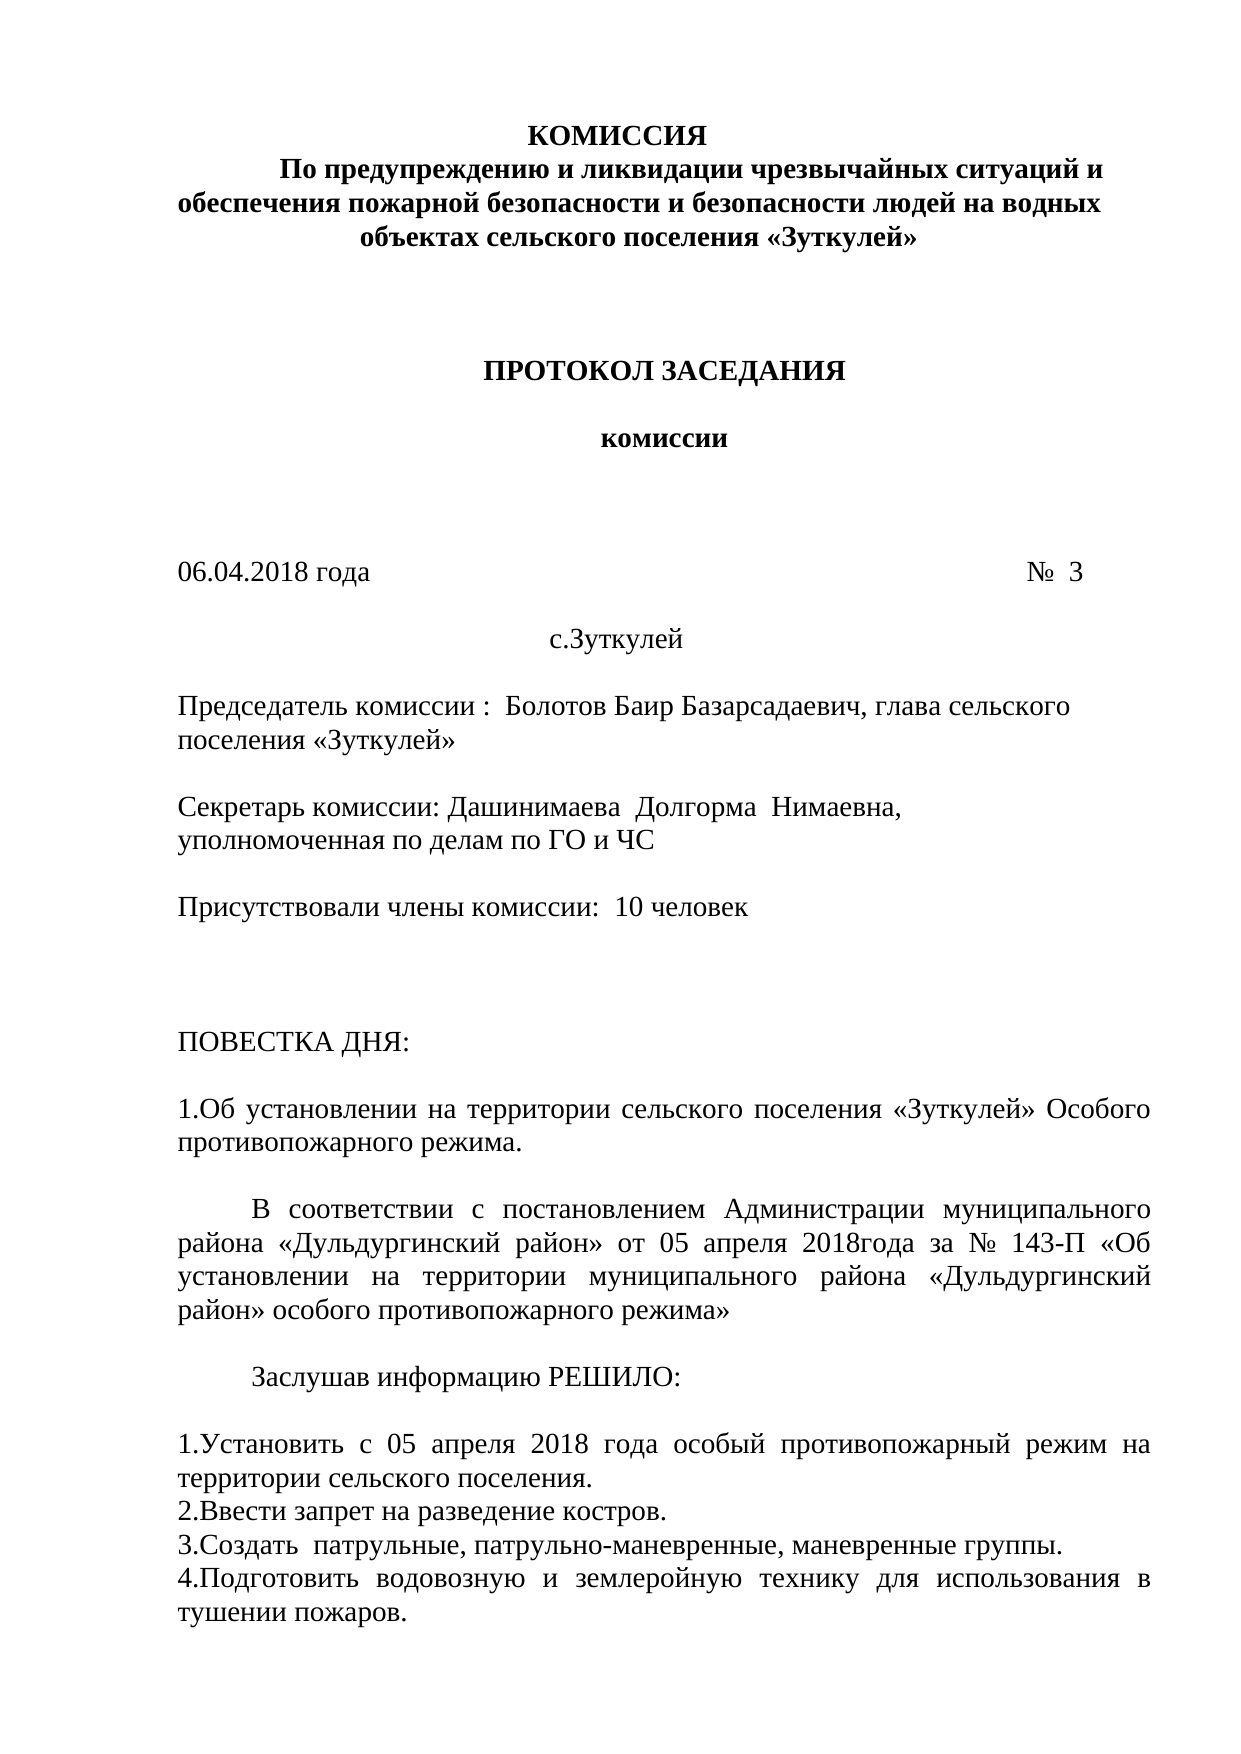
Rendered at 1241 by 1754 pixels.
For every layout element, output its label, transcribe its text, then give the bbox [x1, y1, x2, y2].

text КОМИССИЯ [177, 118, 1152, 152]
text Председатель комиссии : Болотов Баир Базарсадаевич, глава сельского поселения «Зуткулей» [177, 688, 1152, 755]
text 4.Подготовить водовозную и землеройную технику для использования в тушении пожаров. [177, 1560, 1152, 1627]
text объектах сельского поселения «Зуткулей» [177, 219, 1152, 252]
text ПОВЕСТКА ДНЯ: [177, 1024, 1152, 1057]
text 06.04.2018 года № 3 [177, 554, 1152, 588]
text Заслушав информацию РЕШИЛО: [177, 1359, 1152, 1393]
text 2.Ввести запрет на разведение костров. [177, 1493, 1152, 1527]
text По предупреждению и ликвидации чрезвычайных ситуаций и обеспечения пожарной безопасности и безопасности людей на водных [177, 152, 1152, 219]
text Секретарь комиссии: Дашинимаева Долгорма Нимаевна, [177, 789, 1208, 822]
text комиссии [177, 420, 1152, 453]
text уполномоченная по делам по ГО и ЧС [177, 822, 1208, 856]
text 1.Об установлении на территории сельского поселения «Зуткулей» Особого противопожарного режима. [177, 1091, 1152, 1158]
text ПРОТОКОЛ ЗАСЕДАНИЯ [177, 353, 1152, 386]
text В соответствии с постановлением Администрации муниципального района «Дульдургинский район» от 05 апреля 2018года за № 143-П «Об установлении на территории муниципального района «Дульдургинский район» особого противопожарного режима» [177, 1191, 1152, 1326]
text 1.Установить с 05 апреля 2018 года особый противопожарный режим на территории сельского поселения. [177, 1393, 1152, 1493]
text с.Зуткулей [177, 621, 1152, 655]
text Присутствовали члены комиссии: 10 человек [177, 889, 1152, 923]
text 3.Создать патрульные, патрульно-маневренные, маневренные группы. [177, 1527, 1152, 1560]
